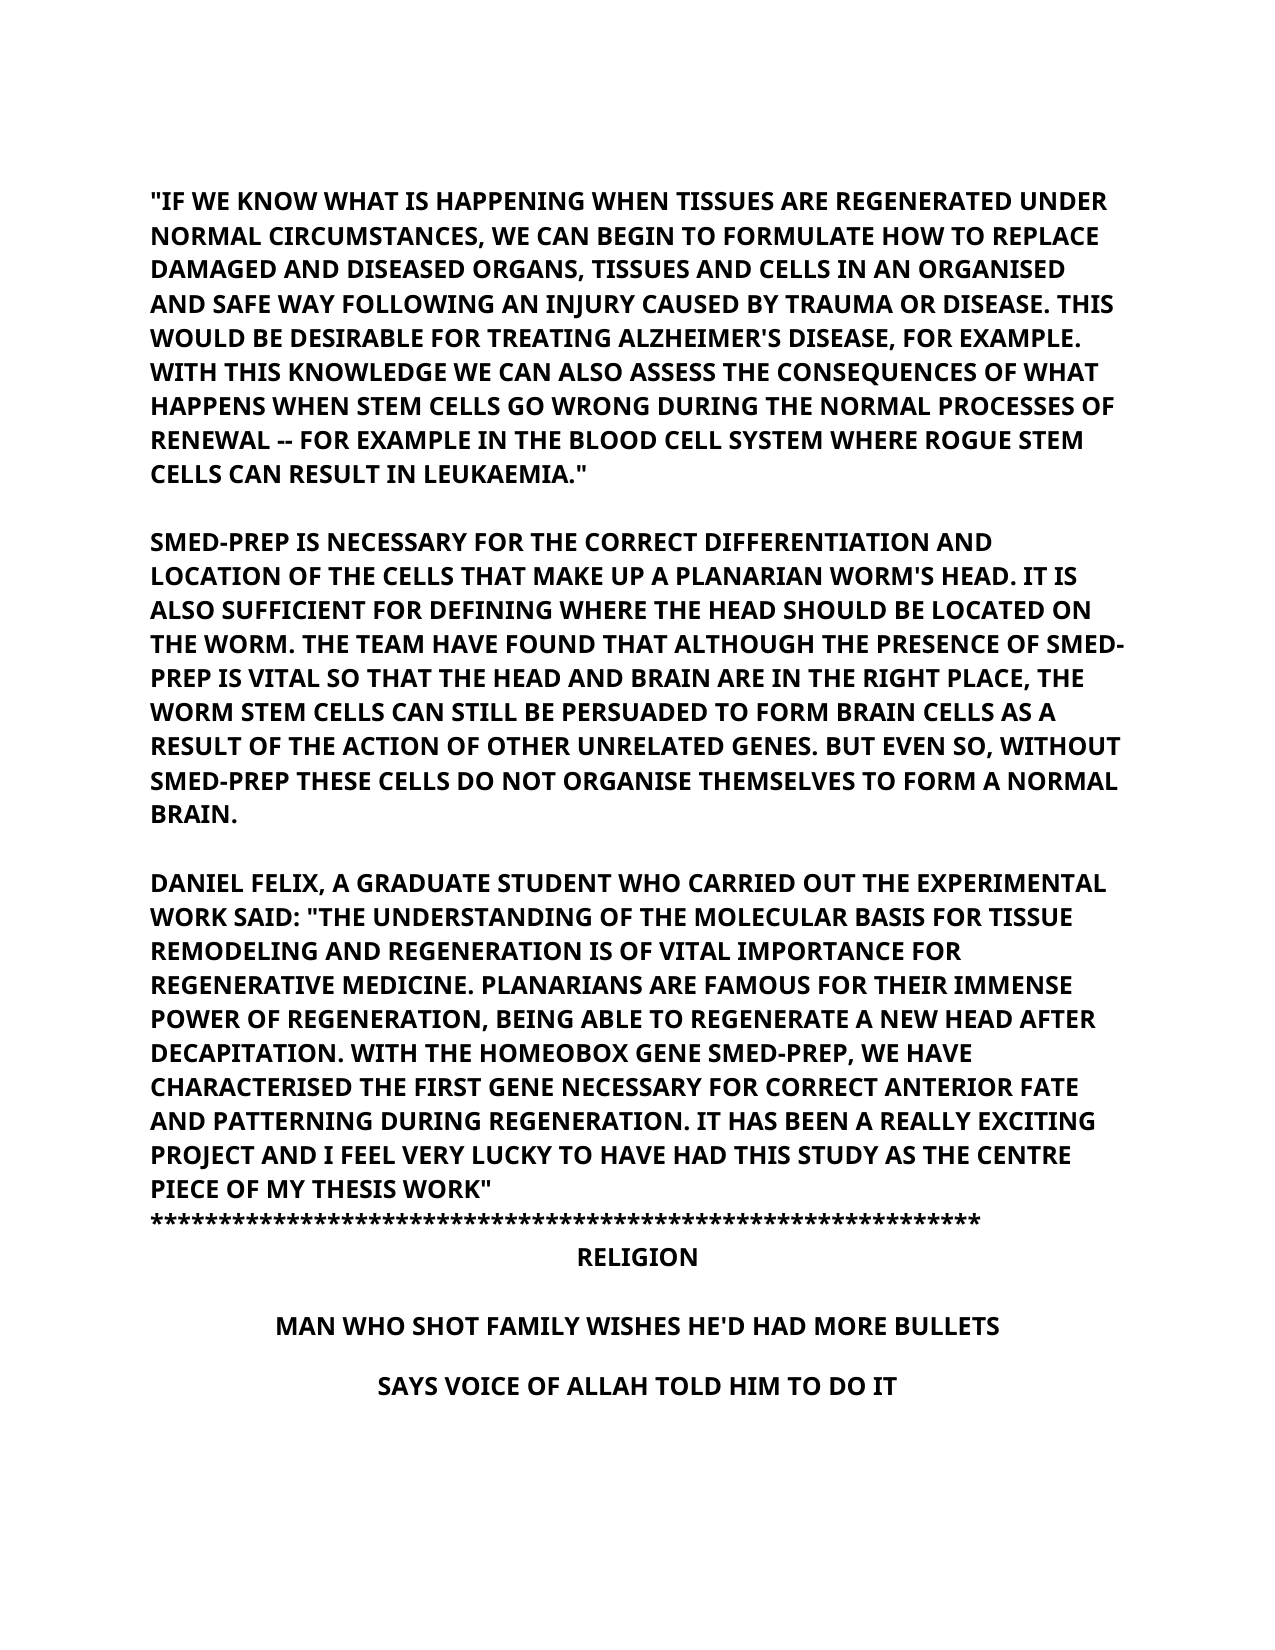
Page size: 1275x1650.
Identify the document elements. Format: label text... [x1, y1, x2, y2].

text MAN WHO SHOT FAMILY WISHES HE'D HAD MORE BULLETS [150, 1308, 1125, 1342]
text ************************************************************* [150, 1206, 1125, 1240]
text SMED-PREP IS NECESSARY FOR THE CORRECT DIFFERENTIATION AND LOCATION OF THE CELLS THAT MAKE UP A PLANARIAN WORM'S HEAD. IT IS ALSO SUFFICIENT FOR DEFINING WHERE THE HEAD SHOULD BE LOCATED ON THE WORM. THE TEAM HAVE FOUND THAT ALTHOUGH THE PRESENCE OF SMED-PREP IS VITAL SO THAT THE HEAD AND BRAIN ARE IN THE RIGHT PLACE, THE WORM STEM CELLS CAN STILL BE PERSUADED TO FORM BRAIN CELLS AS A RESULT OF THE ACTION OF OTHER UNRELATED GENES. BUT EVEN SO, WITHOUT SMED-PREP THESE CELLS DO NOT ORGANISE THEMSELVES TO FORM A NORMAL BRAIN. [150, 525, 1125, 831]
text SAYS VOICE OF ALLAH TOLD HIM TO DO IT [150, 1368, 1125, 1402]
text "IF WE KNOW WHAT IS HAPPENING WHEN TISSUES ARE REGENERATED UNDER NORMAL CIRCUMSTANCES, WE CAN BEGIN TO FORMULATE HOW TO REPLACE DAMAGED AND DISEASED ORGANS, TISSUES AND CELLS IN AN ORGANISED AND SAFE WAY FOLLOWING AN INJURY CAUSED BY TRAUMA OR DISEASE. THIS WOULD BE DESIRABLE FOR TREATING ALZHEIMER'S DISEASE, FOR EXAMPLE. WITH THIS KNOWLEDGE WE CAN ALSO ASSESS THE CONSEQUENCES OF WHAT HAPPENS WHEN STEM CELLS GO WRONG DURING THE NORMAL PROCESSES OF RENEWAL -- FOR EXAMPLE IN THE BLOOD CELL SYSTEM WHERE ROGUE STEM CELLS CAN RESULT IN LEUKAEMIA." [150, 184, 1125, 491]
text RELIGION [150, 1240, 1125, 1274]
text DANIEL FELIX, A GRADUATE STUDENT WHO CARRIED OUT THE EXPERIMENTAL WORK SAID: "THE UNDERSTANDING OF THE MOLECULAR BASIS FOR TISSUE REMODELING AND REGENERATION IS OF VITAL IMPORTANCE FOR REGENERATIVE MEDICINE. PLANARIANS ARE FAMOUS FOR THEIR IMMENSE POWER OF REGENERATION, BEING ABLE TO REGENERATE A NEW HEAD AFTER DECAPITATION. WITH THE HOMEOBOX GENE SMED-PREP, WE HAVE CHARACTERISED THE FIRST GENE NECESSARY FOR CORRECT ANTERIOR FATE AND PATTERNING DURING REGENERATION. IT HAS BEEN A REALLY EXCITING PROJECT AND I FEEL VERY LUCKY TO HAVE HAD THIS STUDY AS THE CENTRE PIECE OF MY THESIS WORK" [150, 865, 1125, 1206]
